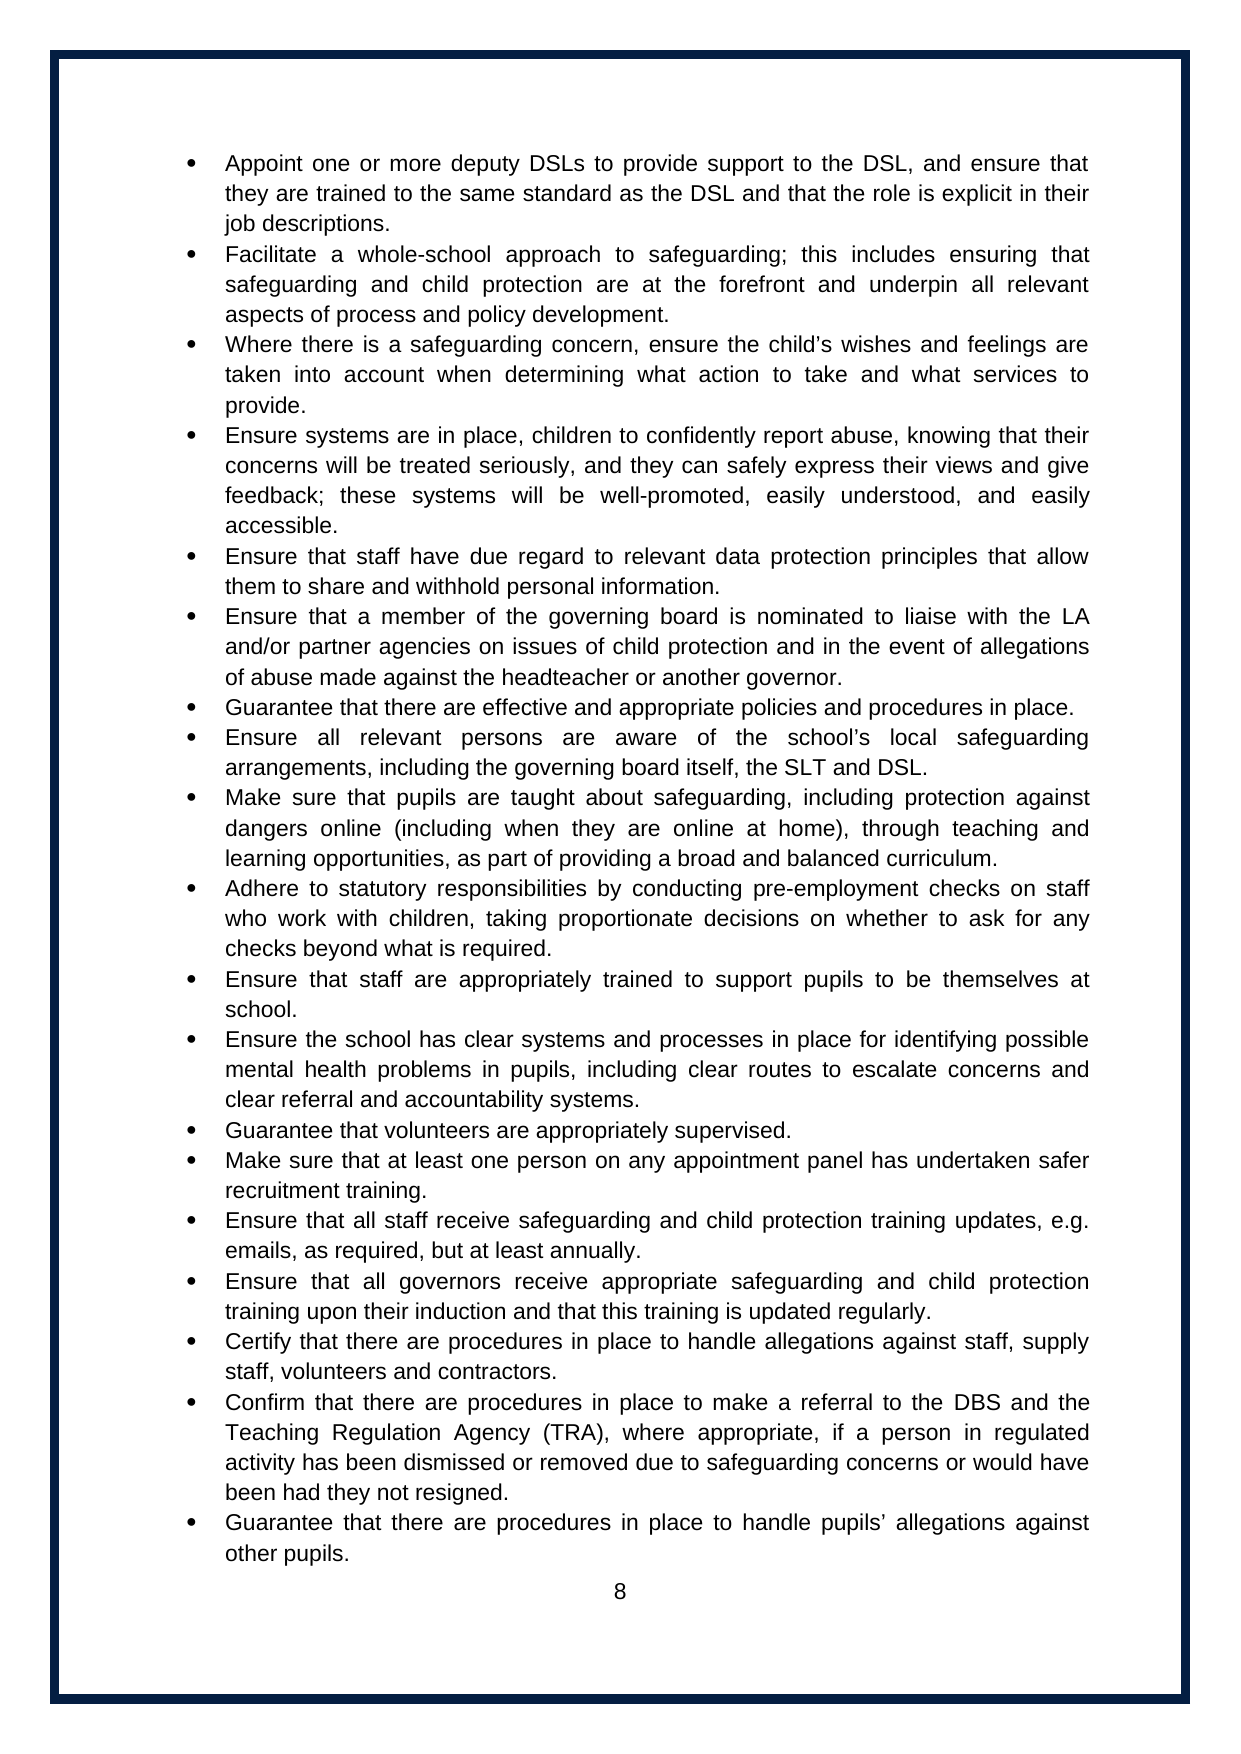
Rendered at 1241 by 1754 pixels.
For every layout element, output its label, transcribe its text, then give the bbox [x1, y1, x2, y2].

list Ensure that staff have due regard to relevant data protection principles that allow them to share and withhold personal information. [187, 543, 1090, 599]
list Make sure that at least one person on any appointment panel has undertaken safer recruitment training. [187, 1147, 1090, 1203]
list Guarantee that volunteers are appropriately supervised. [187, 1117, 1090, 1143]
list Ensure all relevant persons are aware of the school’s local safeguarding arrangements, including the governing board itself, the SLT and DSL. [187, 724, 1090, 781]
list Ensure that a member of the governing board is nominated to liaise with the LA and/or partner agencies on issues of child protection and in the event of allegations of abuse made against the headteacher or another governor. [187, 603, 1090, 690]
list Make sure that pupils are taught about safeguarding, including protection against dangers online (including when they are online at home), through teaching and learning opportunities, as part of providing a broad and balanced curriculum. [187, 784, 1090, 871]
list Appoint one or more deputy DSLs to provide support to the DSL, and ensure that they are trained to the same standard as the DSL and that the role is explicit in their job descriptions. [187, 150, 1090, 237]
list Adhere to statutory responsibilities by conducting pre-employment checks on staff who work with children, taking proportionate decisions on whether to ask for any checks beyond what is required. [187, 875, 1090, 962]
list Ensure that all staff receive safeguarding and child protection training updates, e.g. emails, as required, but at least annually. [187, 1207, 1090, 1264]
list Certify that there are procedures in place to handle allegations against staff, supply staff, volunteers and contractors. [187, 1328, 1090, 1385]
list Ensure that all governors receive appropriate safeguarding and child protection training upon their induction and that this training is updated regularly. [187, 1268, 1090, 1324]
list Confirm that there are procedures in place to make a referral to the DBS and the Teaching Regulation Agency (TRA), where appropriate, if a person in regulated activity has been dismissed or removed due to safeguarding concerns or would have been had they not resigned. [187, 1388, 1090, 1506]
list Guarantee that there are effective and appropriate policies and procedures in place. [187, 694, 1090, 720]
list Where there is a safeguarding concern, ensure the child’s wishes and feelings are taken into account when determining what action to take and what services to provide. [187, 331, 1090, 418]
list Ensure systems are in place, children to confidently report abuse, knowing that their concerns will be treated seriously, and they can safely express their views and give feedback; these systems will be well-promoted, easily understood, and easily accessible. [187, 422, 1090, 539]
list Facilitate a whole-school approach to safeguarding; this includes ensuring that safeguarding and child protection are at the forefront and underpin all relevant aspects of process and policy development. [187, 241, 1090, 327]
list Guarantee that there are procedures in place to handle pupils’ allegations against other pupils. [187, 1509, 1090, 1566]
list Ensure the school has clear systems and processes in place for identifying possible mental health problems in pupils, including clear routes to escalate concerns and clear referral and accountability systems. [187, 1026, 1090, 1113]
list Ensure that staff are appropriately trained to support pupils to be themselves at school. [187, 966, 1090, 1022]
